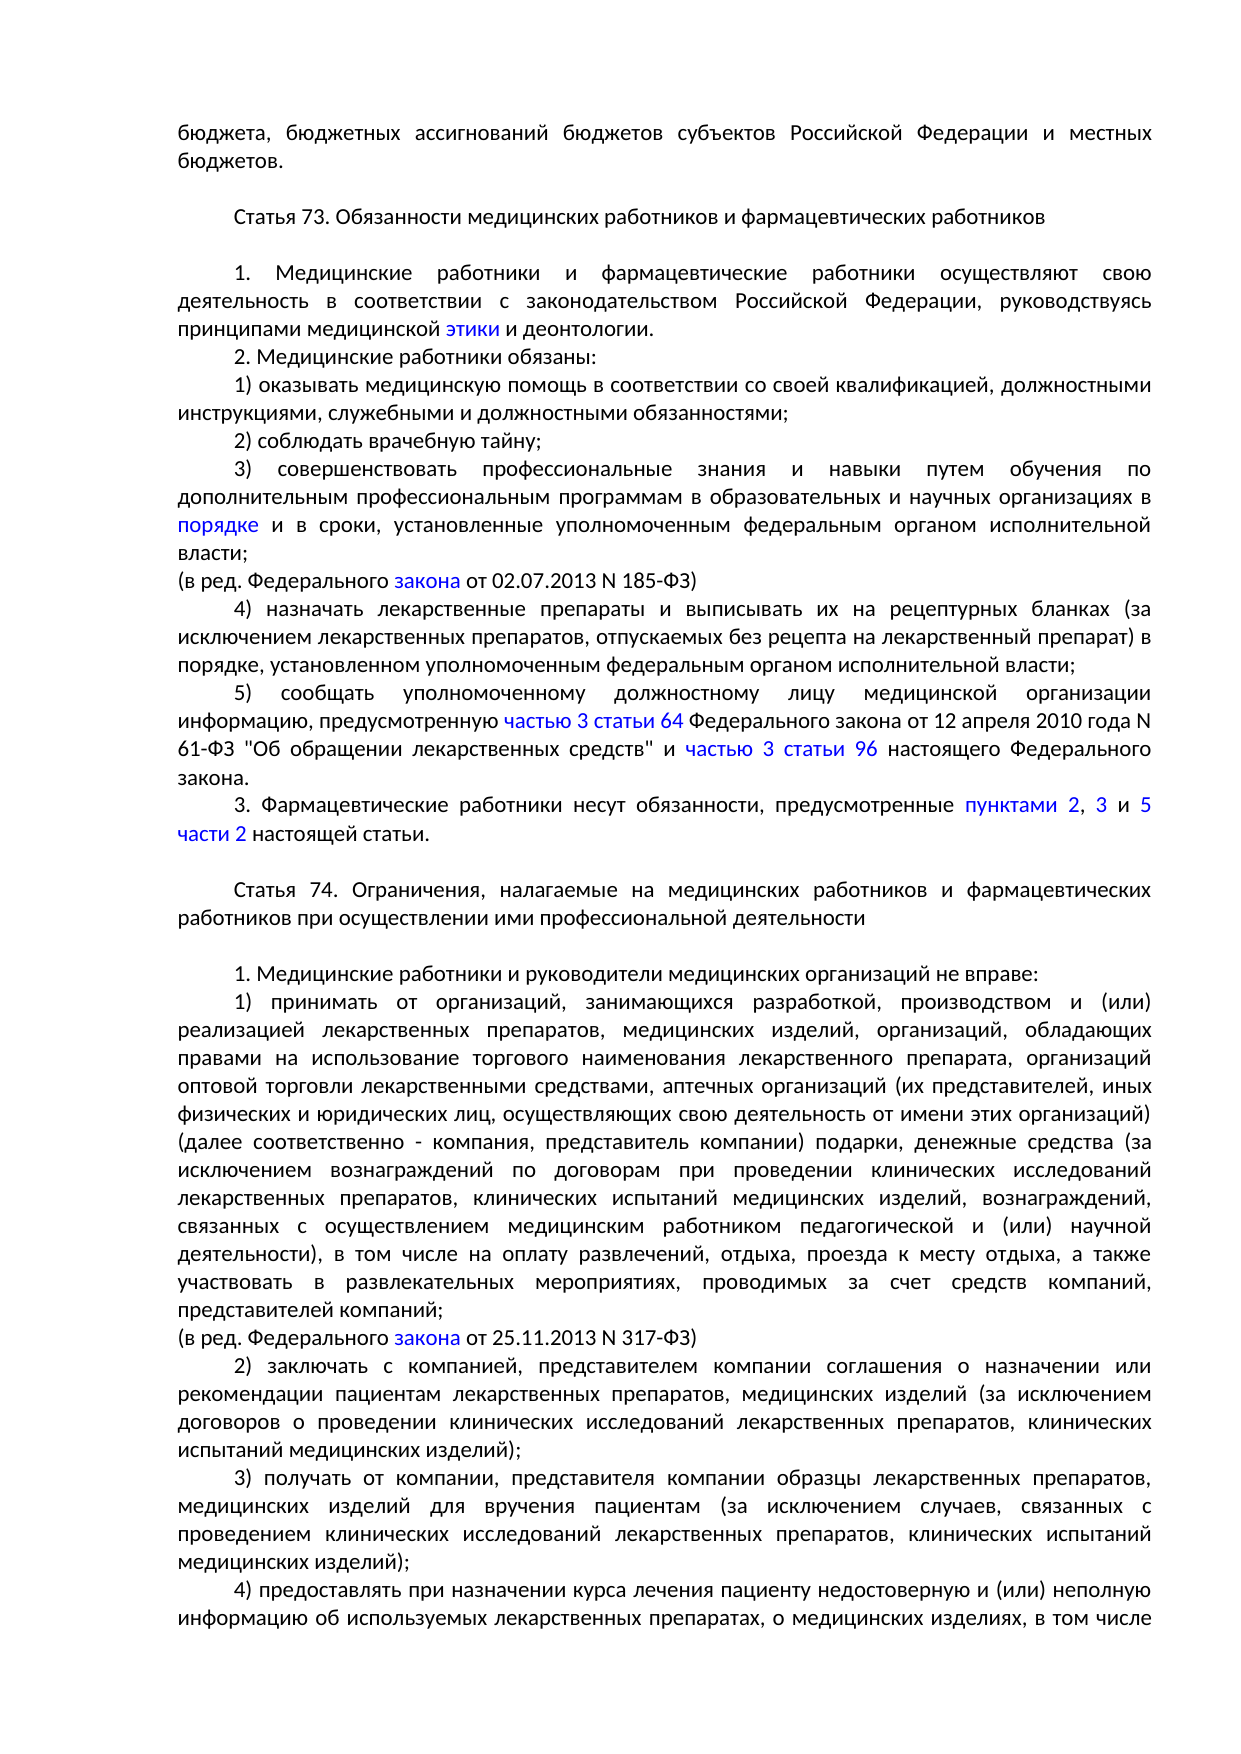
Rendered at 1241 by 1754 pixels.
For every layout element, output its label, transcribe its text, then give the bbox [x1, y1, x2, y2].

text 4) назначать лекарственные препараты и выписывать их на рецептурных бланках (за исключением лекарственных препаратов, отпускаемых без рецепта на лекарственный препарат) в порядке, установленном уполномоченным федеральным органом исполнительной власти; [177, 594, 1152, 678]
text 1. Медицинские работники и фармацевтические работники осуществляют свою деятельность в соответствии с законодательством Российской Федерации, руководствуясь принципами медицинской этики и деонтологии. [177, 258, 1152, 342]
text 1) принимать от организаций, занимающихся разработкой, производством и (или) реализацией лекарственных препаратов, медицинских изделий, организаций, обладающих правами на использование торгового наименования лекарственного препарата, организаций оптовой торговли лекарственными средствами, аптечных организаций (их представителей, иных физических и юридических лиц, осуществляющих свою деятельность от имени этих организаций) (далее соответственно - компания, представитель компании) подарки, денежные средства (за исключением вознаграждений по договорам при проведении клинических исследований лекарственных препаратов, клинических испытаний медицинских изделий, вознаграждений, связанных с осуществлением медицинским работником педагогической и (или) научной деятельности), в том числе на оплату развлечений, отдыха, проезда к месту отдыха, а также участвовать в развлекательных мероприятиях, проводимых за счет средств компаний, представителей компаний; [177, 987, 1152, 1323]
text 2. Медицинские работники обязаны: [177, 342, 1152, 370]
text 1) оказывать медицинскую помощь в соответствии со своей квалификацией, должностными инструкциями, служебными и должностными обязанностями; [177, 370, 1152, 426]
text (в ред. Федерального закона от 25.11.2013 N 317-ФЗ) [177, 1323, 1152, 1351]
text 3) получать от компании, представителя компании образцы лекарственных препаратов, медицинских изделий для вручения пациентам (за исключением случаев, связанных с проведением клинических исследований лекарственных препаратов, клинических испытаний медицинских изделий); [177, 1463, 1152, 1575]
text 3. Фармацевтические работники несут обязанности, предусмотренные пунктами 2, 3 и 5 части 2 настоящей статьи. [177, 791, 1152, 847]
text 1. Медицинские работники и руководители медицинских организаций не вправе: [177, 959, 1152, 987]
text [177, 118, 1152, 174]
text 2) соблюдать врачебную тайну; [177, 426, 1152, 454]
text 3) совершенствовать профессиональные знания и навыки путем обучения по дополнительным профессиональным программам в образовательных и научных организациях в порядке и в сроки, установленные уполномоченным федеральным органом исполнительной власти; [177, 454, 1152, 566]
text 2) заключать с компанией, представителем компании соглашения о назначении или рекомендации пациентам лекарственных препаратов, медицинских изделий (за исключением договоров о проведении клинических исследований лекарственных препаратов, клинических испытаний медицинских изделий); [177, 1351, 1152, 1463]
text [177, 1575, 1152, 1631]
text 5) сообщать уполномоченному должностному лицу медицинской организации информацию, предусмотренную частью 3 статьи 64 Федерального закона от 12 апреля 2010 года N 61-ФЗ "Об обращении лекарственных средств" и частью 3 статьи 96 настоящего Федерального закона. [177, 678, 1152, 791]
text Статья 73. Обязанности медицинских работников и фармацевтических работников [177, 202, 1152, 230]
text (в ред. Федерального закона от 02.07.2013 N 185-ФЗ) [177, 566, 1152, 594]
text Статья 74. Ограничения, налагаемые на медицинских работников и фармацевтических работников при осуществлении ими профессиональной деятельности [177, 875, 1152, 931]
